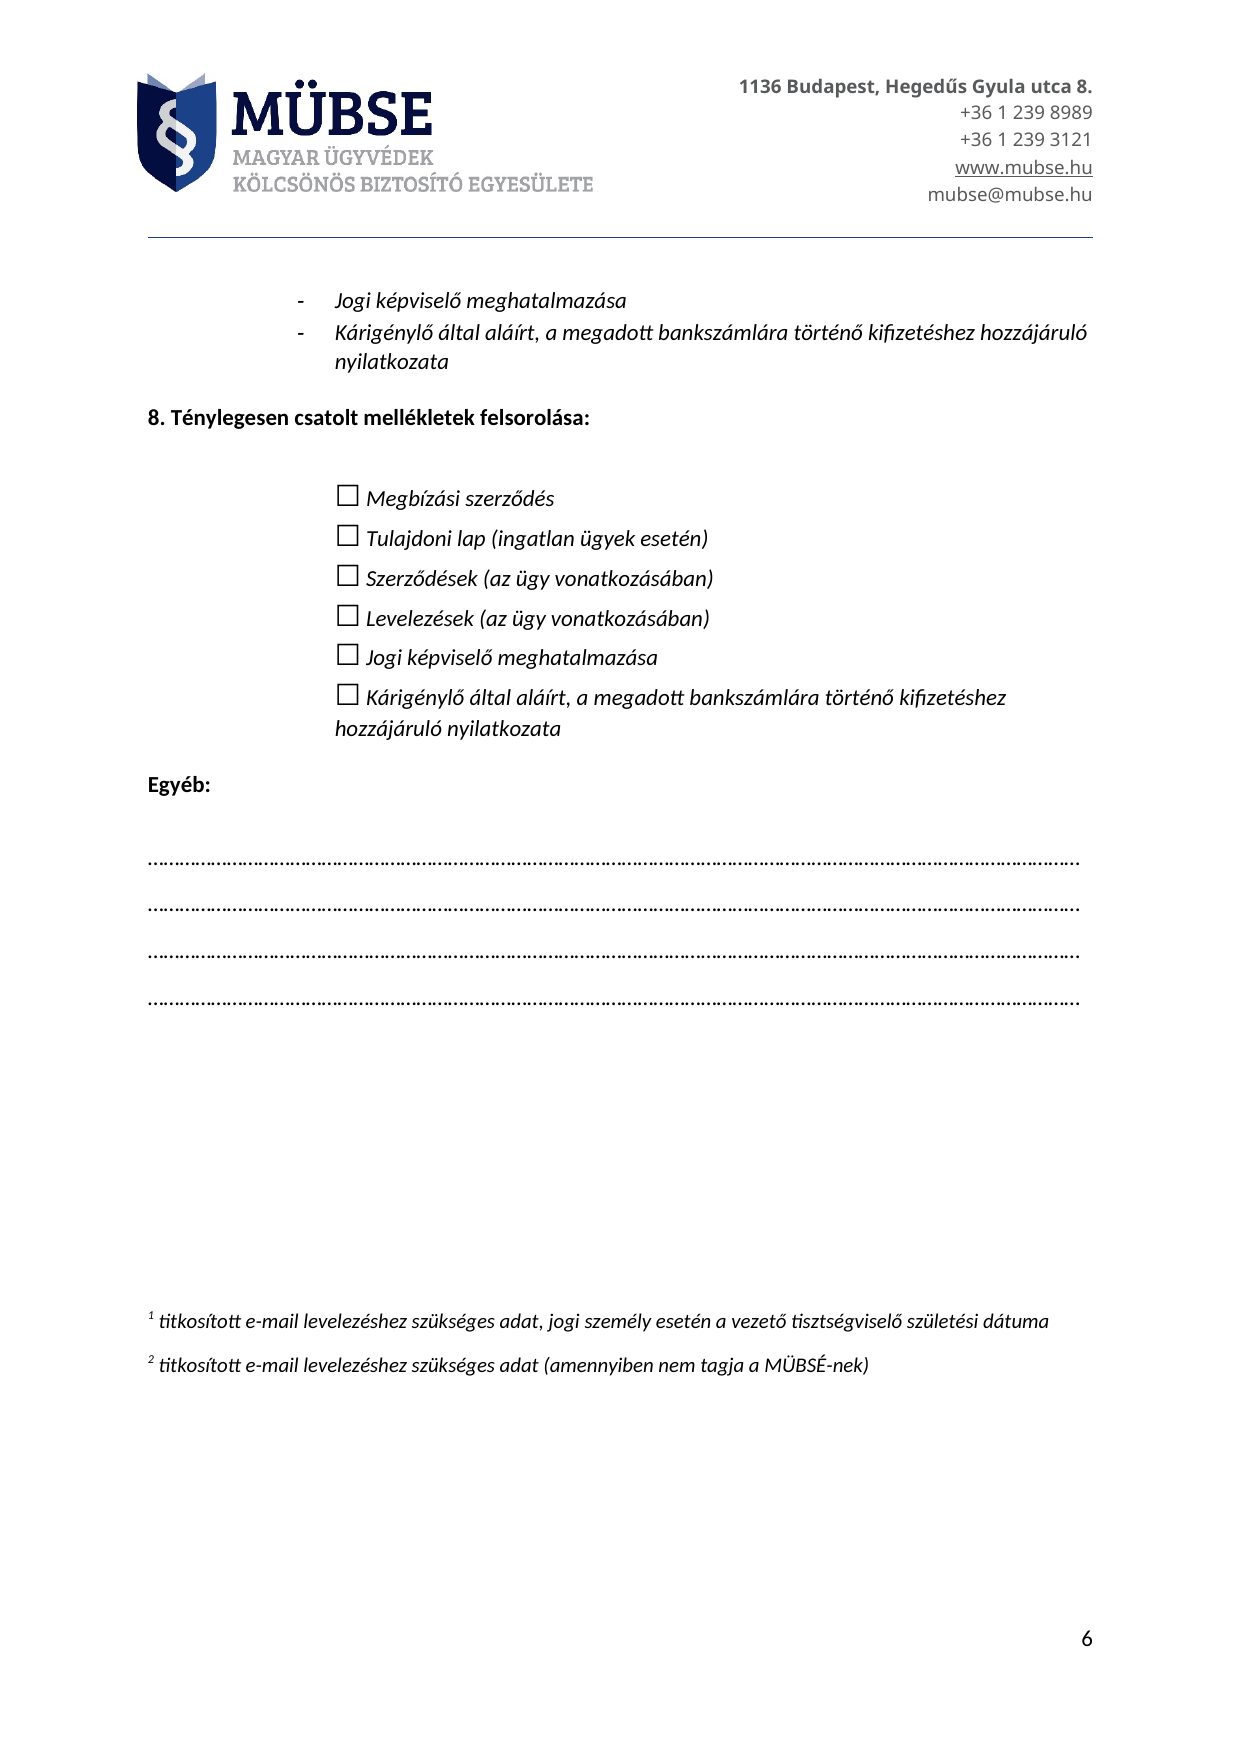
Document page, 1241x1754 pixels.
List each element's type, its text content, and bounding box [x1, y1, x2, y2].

list Jogi képviselő meghatalmazása [334, 634, 1093, 674]
text …………………………………………………………………………………………………………………………………………………………… [148, 936, 1093, 964]
picture [135, 73, 593, 192]
text …………………………………………………………………………………………………………………………………………………………… [148, 983, 1093, 1011]
list Levelezések (az ügy vonatkozásában) [334, 595, 1093, 634]
list Kárigénylő által aláírt, a megadott bankszámlára történő kifizetéshez hozzájáruló nyilatkozata [334, 674, 1093, 742]
list Jogi képviselő meghatalmazása [297, 284, 1093, 316]
text Egyéb: [148, 770, 1093, 798]
list Szerződések (az ügy vonatkozásában) [334, 555, 1093, 595]
text …………………………………………………………………………………………………………………………………………………………… [148, 889, 1093, 917]
text 8. Ténylegesen csatolt mellékletek felsorolása: [148, 403, 1093, 431]
text 2 titkosított e-mail levelezéshez szükséges adat (amennyiben nem tagja a MÜBSÉ-nek) [148, 1352, 1093, 1377]
text 1 titkosított e-mail levelezéshez szükséges adat, jogi személy esetén a vezető tisztségviselő születési dátuma [148, 1308, 1093, 1333]
list Kárigénylő által aláírt, a megadott bankszámlára történő kifizetéshez hozzájáruló nyilatkozata [297, 316, 1093, 375]
text …………………………………………………………………………………………………………………………………………………………… [148, 843, 1093, 871]
list Tulajdoni lap (ingatlan ügyek esetén) [334, 515, 1093, 555]
list Megbízási szerződés [334, 476, 1093, 515]
